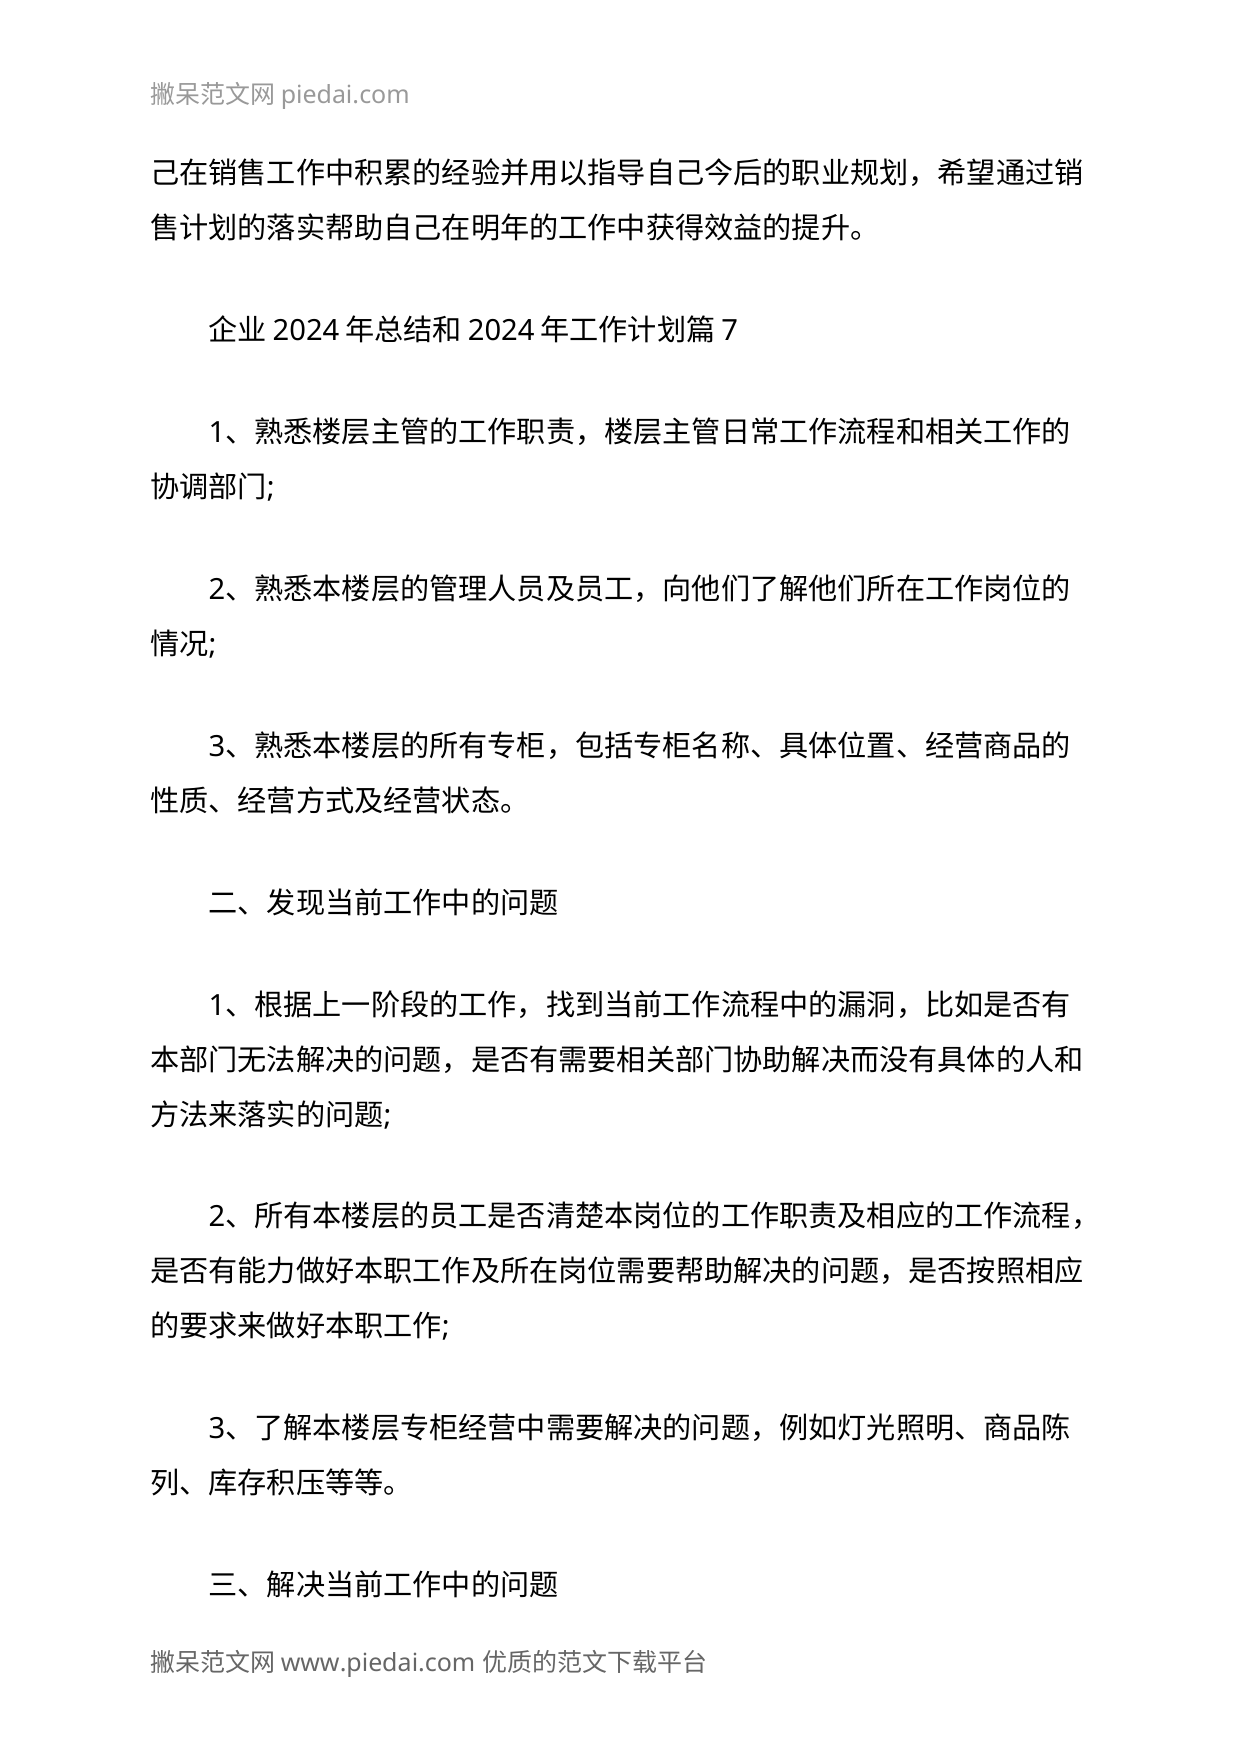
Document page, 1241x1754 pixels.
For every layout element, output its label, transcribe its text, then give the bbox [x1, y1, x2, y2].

text 2、所有本楼层的员工是否清楚本岗位的工作职责及相应的工作流程，是否有能力做好本职工作及所在岗位需要帮助解决的问题，是否按照相应的要求来做好本职工作; [150, 1193, 1090, 1345]
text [150, 150, 1090, 247]
text 2、熟悉本楼层的管理人员及员工，向他们了解他们所在工作岗位的情况; [150, 566, 1090, 663]
text 企业2024年总结和2024年工作计划篇7 [150, 307, 1090, 349]
text 三、解决当前工作中的问题 [150, 1562, 1090, 1604]
text 二、发现当前工作中的问题 [150, 879, 1090, 922]
text 3、熟悉本楼层的所有专柜，包括专柜名称、具体位置、经营商品的性质、经营方式及经营状态。 [150, 723, 1090, 820]
text 1、根据上一阶段的工作，找到当前工作流程中的漏洞，比如是否有本部门无法解决的问题，是否有需要相关部门协助解决而没有具体的人和方法来落实的问题; [150, 981, 1090, 1133]
text 1、熟悉楼层主管的工作职责，楼层主管日常工作流程和相关工作的协调部门; [150, 409, 1090, 506]
text 3、了解本楼层专柜经营中需要解决的问题，例如灯光照明、商品陈列、库存积压等等。 [150, 1405, 1090, 1502]
